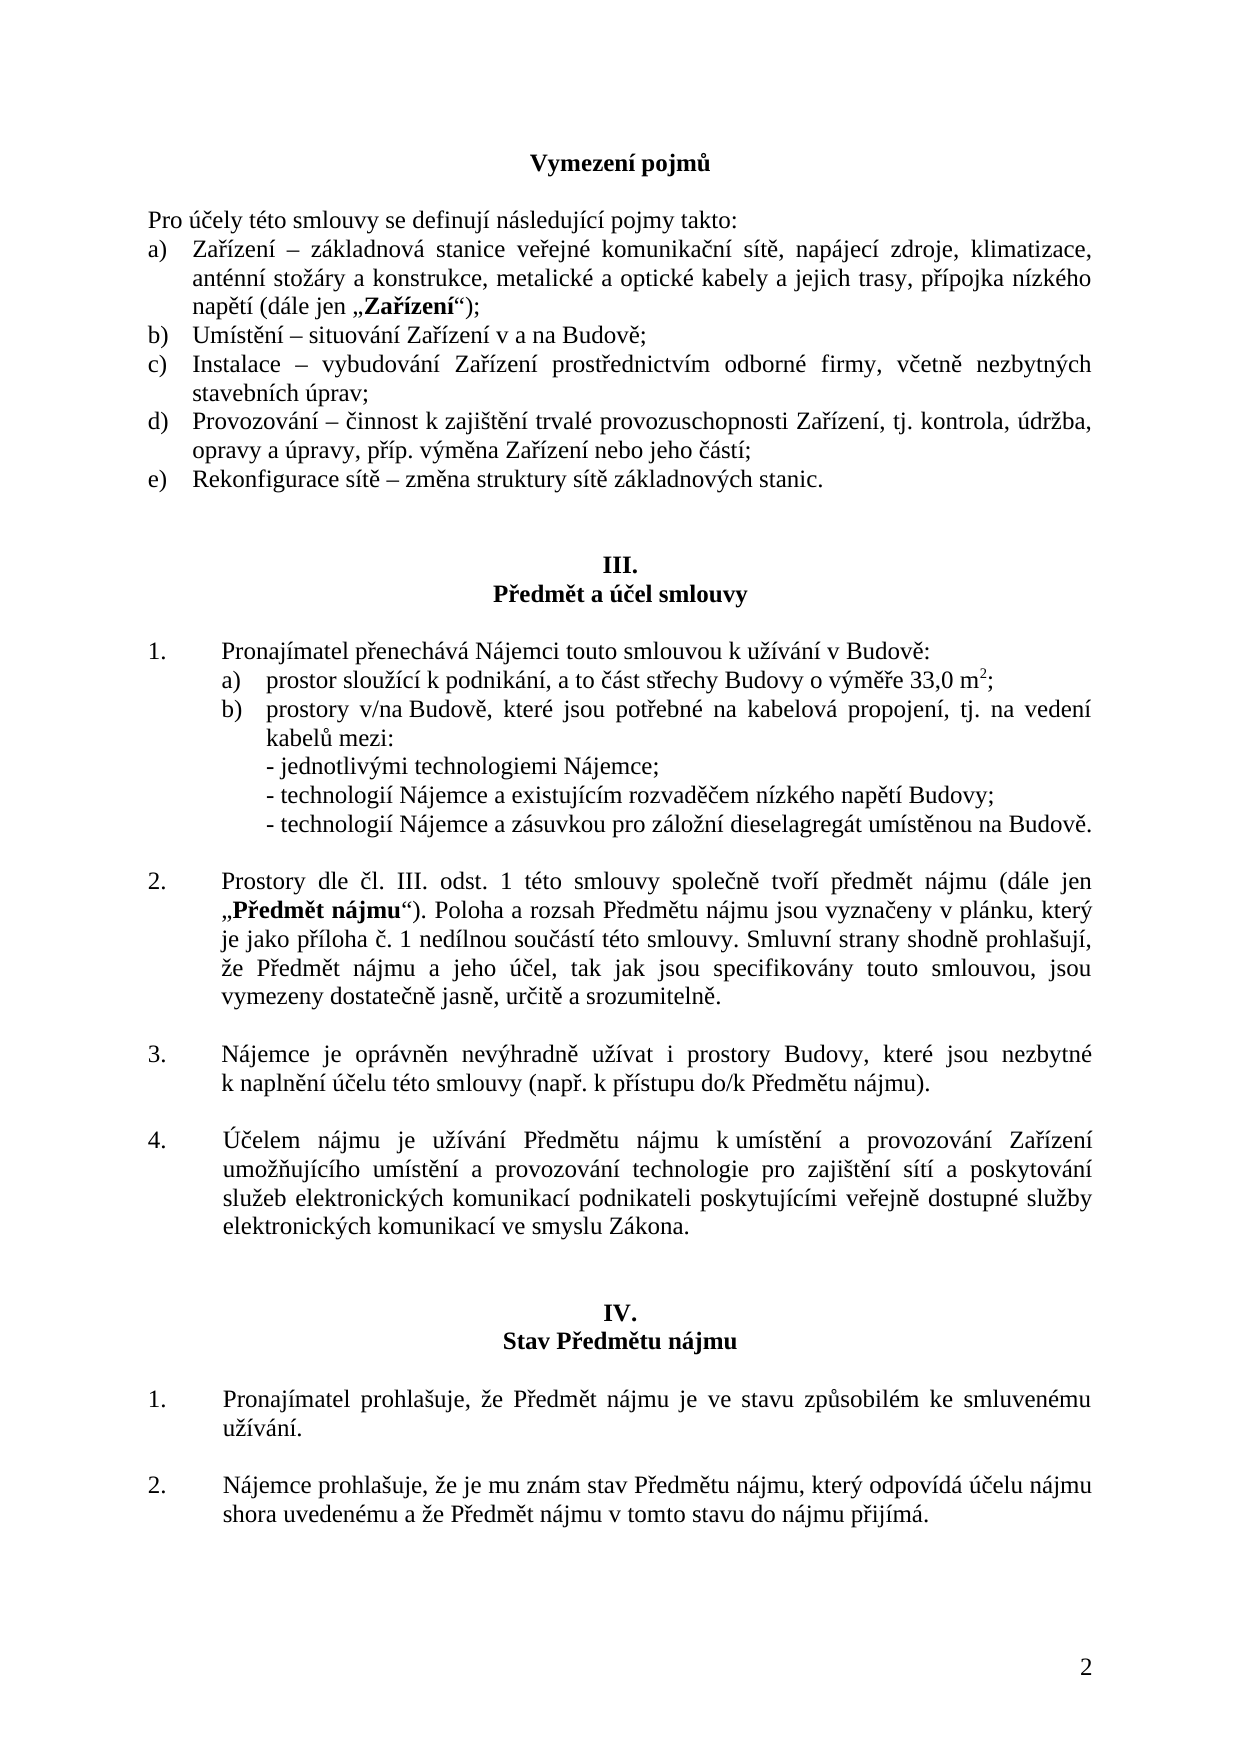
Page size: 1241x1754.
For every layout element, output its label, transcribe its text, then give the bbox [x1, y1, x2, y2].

text - technologií Nájemce a zásuvkou pro záložní dieselagregát umístěnou na Budově. [221, 809, 1093, 838]
list Nájemce prohlašuje, že je mu znám stav Předmětu nájmu, který odpovídá účelu nájmu shora uvedenému a že Předmět nájmu v tomto stavu do nájmu přijímá. [148, 1470, 1093, 1528]
text d) Provozování – činnost k zajištění trvalé provozuschopnosti Zařízení, tj. kontrola, údržba, opravy a úpravy, příp. výměna Zařízení nebo jeho částí; [148, 406, 1093, 464]
text 2. Prostory dle čl. III. odst. 1 této smlouvy společně tvoří předmět nájmu (dále jen „Předmět nájmu“). Poloha a rozsah Předmětu nájmu jsou vyznačeny v plánku, který je jako příloha č. 1 nedílnou součástí této smlouvy. Smluvní strany shodně prohlašují, že Předmět nájmu a jeho účel, tak jak jsou specifikovány touto smlouvou, jsou vymezeny dostatečně jasně, určitě a srozumitelně. [148, 866, 1093, 1010]
text c) Instalace – vybudování Zařízení prostřednictvím odborné firmy, včetně nezbytných stavebních úprav; [148, 349, 1093, 406]
text - technologií Nájemce a existujícím rozvaděčem nízkého napětí Budovy; [266, 780, 1093, 809]
text III. [148, 550, 1093, 579]
text Předmět a účel smlouvy [148, 579, 1093, 608]
text b) Umístění – situování Zařízení v a na Budově; [148, 320, 1093, 349]
text e) Rekonfigurace sítě – změna struktury sítě základnových stanic. [148, 464, 1093, 493]
text 1. Pronajímatel přenechává Nájemci touto smlouvou k užívání v Budově: [148, 636, 1093, 665]
text Stav Předmětu nájmu [148, 1326, 1093, 1355]
text Pro účely této smlouvy se definují následující pojmy takto: [148, 205, 1093, 234]
text b) prostory v/na Budově, které jsou potřebné na kabelová propojení, tj. na vedení kabelů mezi: [221, 694, 1093, 751]
list Pronajímatel prohlašuje, že Předmět nájmu je ve stavu způsobilém ke smluvenému užívání. [148, 1384, 1093, 1441]
text a) prostor sloužící k podnikání, a to část střechy Budovy o výměře 33,0 m2; [221, 665, 1093, 694]
list Účelem nájmu je užívání Předmětu nájmu k umístění a provozování Zařízení umožňujícího umístění a provozování technologie pro zajištění sítí a poskytování služeb elektronických komunikací podnikateli poskytujícími veřejně dostupné služby elektronických komunikací ve smyslu Zákona. [148, 1125, 1093, 1240]
text a) Zařízení – základnová stanice veřejné komunikační sítě, napájecí zdroje, klimatizace, anténní stožáry a konstrukce, metalické a optické kabely a jejich trasy, přípojka nízkého napětí (dále jen „Zařízení“); [148, 234, 1093, 320]
text IV. [148, 1298, 1093, 1326]
text - jednotlivými technologiemi Nájemce; [221, 751, 1093, 780]
text Vymezení pojmů [148, 148, 1093, 176]
text 3. Nájemce je oprávněn nevýhradně užívat i prostory Budovy, které jsou nezbytné k naplnění účelu této smlouvy (např. k přístupu do/k Předmětu nájmu). [148, 1039, 1093, 1096]
